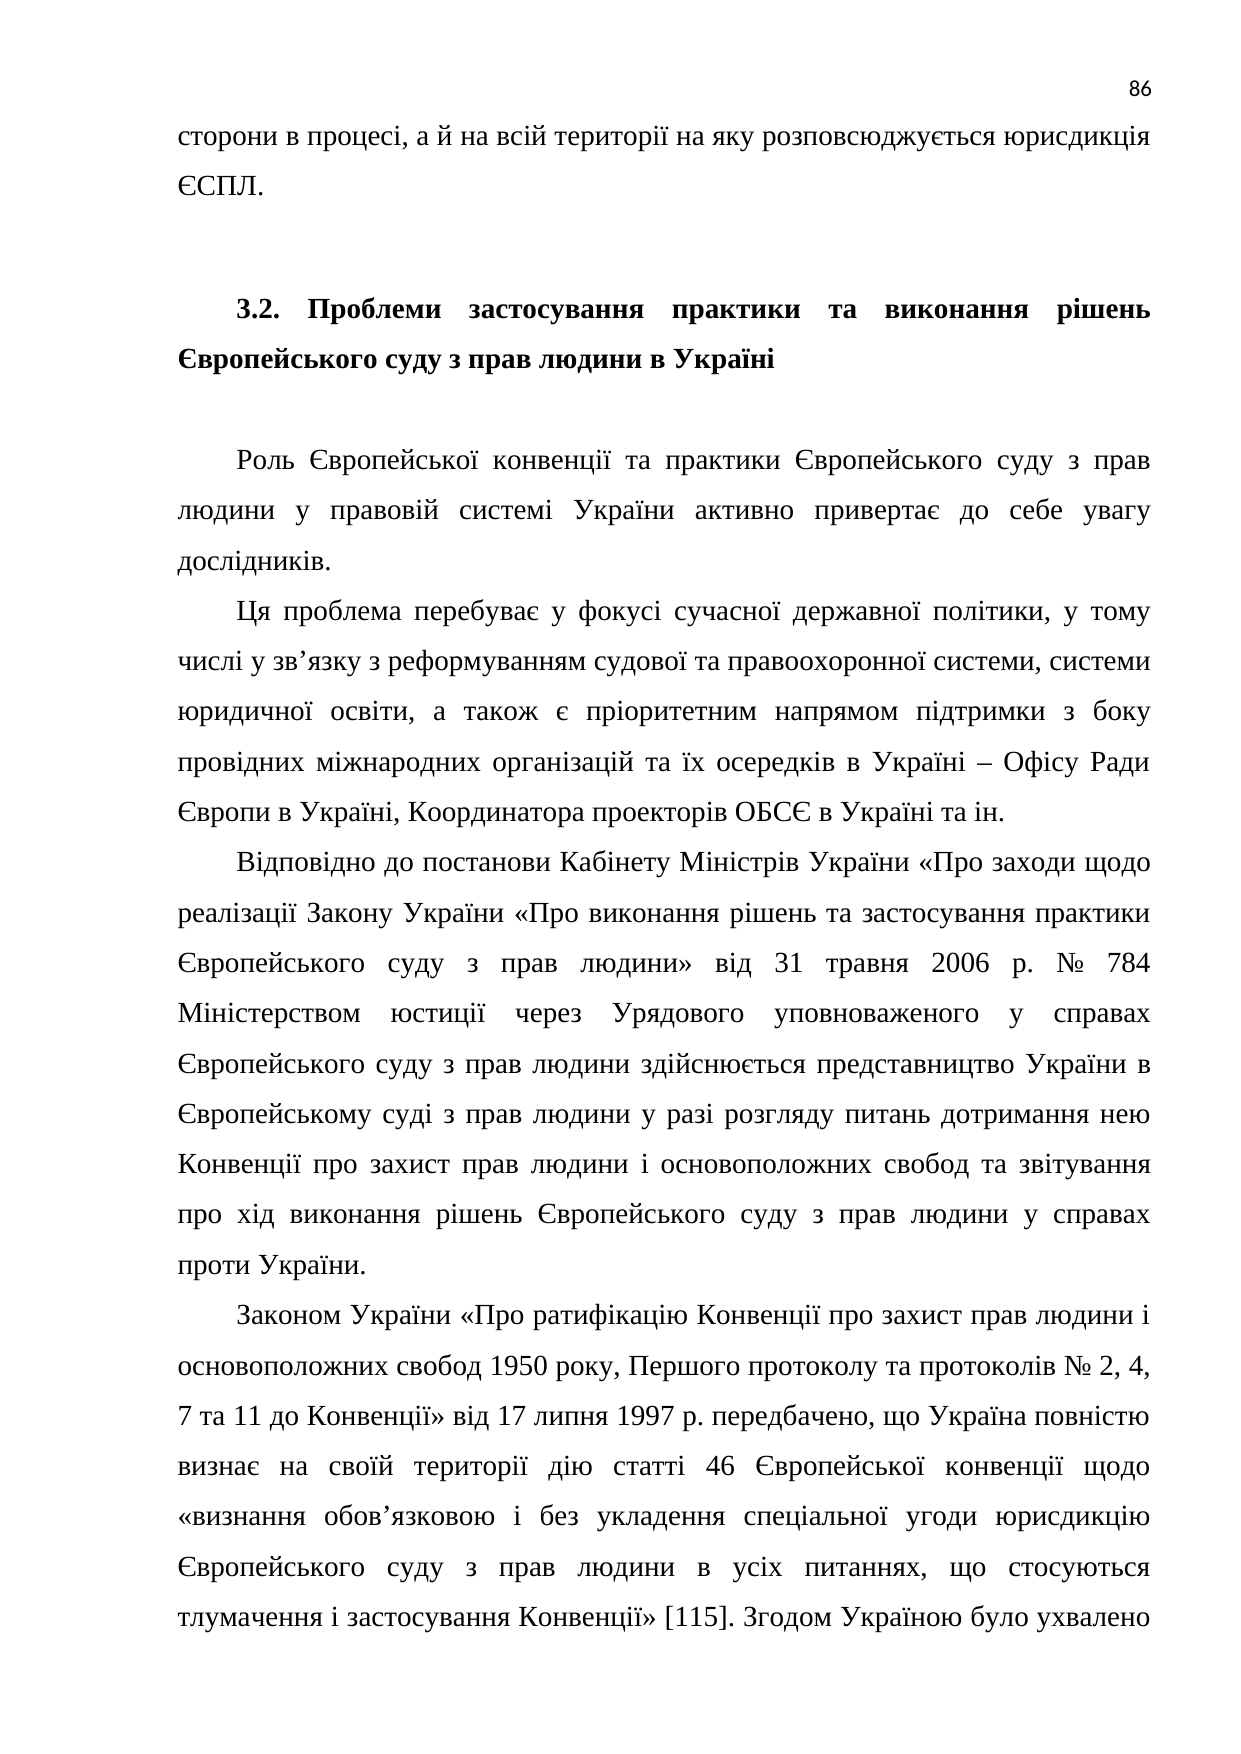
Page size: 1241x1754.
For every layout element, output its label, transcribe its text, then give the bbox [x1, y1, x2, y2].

text Роль Європейської конвенції та практики Європейського суду з прав людини у правовій системі України активно привертає до себе увагу дослідників. [177, 442, 1152, 576]
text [177, 118, 1152, 202]
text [177, 1297, 1152, 1633]
text 3.2. Проблеми застосування практики та виконання рішень Європейського суду з прав людини в Україні [177, 291, 1152, 375]
text Ця проблема перебуває у фокусі сучасної державної політики, у тому числі у зв’язку з реформуванням судової та правоохоронної системи, системи юридичної освіти, а також є пріоритетним напрямом підтримки з боку провідних міжнародних організацій та їх осередків в Україні – Офісу Ради Європи в Україні, Координатора проекторів ОБСЄ в Україні та ін. [177, 593, 1152, 828]
text Відповідно до постанови Кабінету Міністрів України «Про заходи щодо реалізації Закону України «Про виконання рішень та застосування практики Європейського суду з прав людини» від 31 травня 2006 р. № 784 Міністерством юстиції через Урядового уповноваженого у справах Європейського суду з прав людини здійснюється представництво України в Європейському суді з прав людини у разі розгляду питань дотримання нею Конвенції про захист прав людини і основоположних свобод та звітування про хід виконання рішень Європейського суду з прав людини у справах проти України. [177, 844, 1152, 1281]
